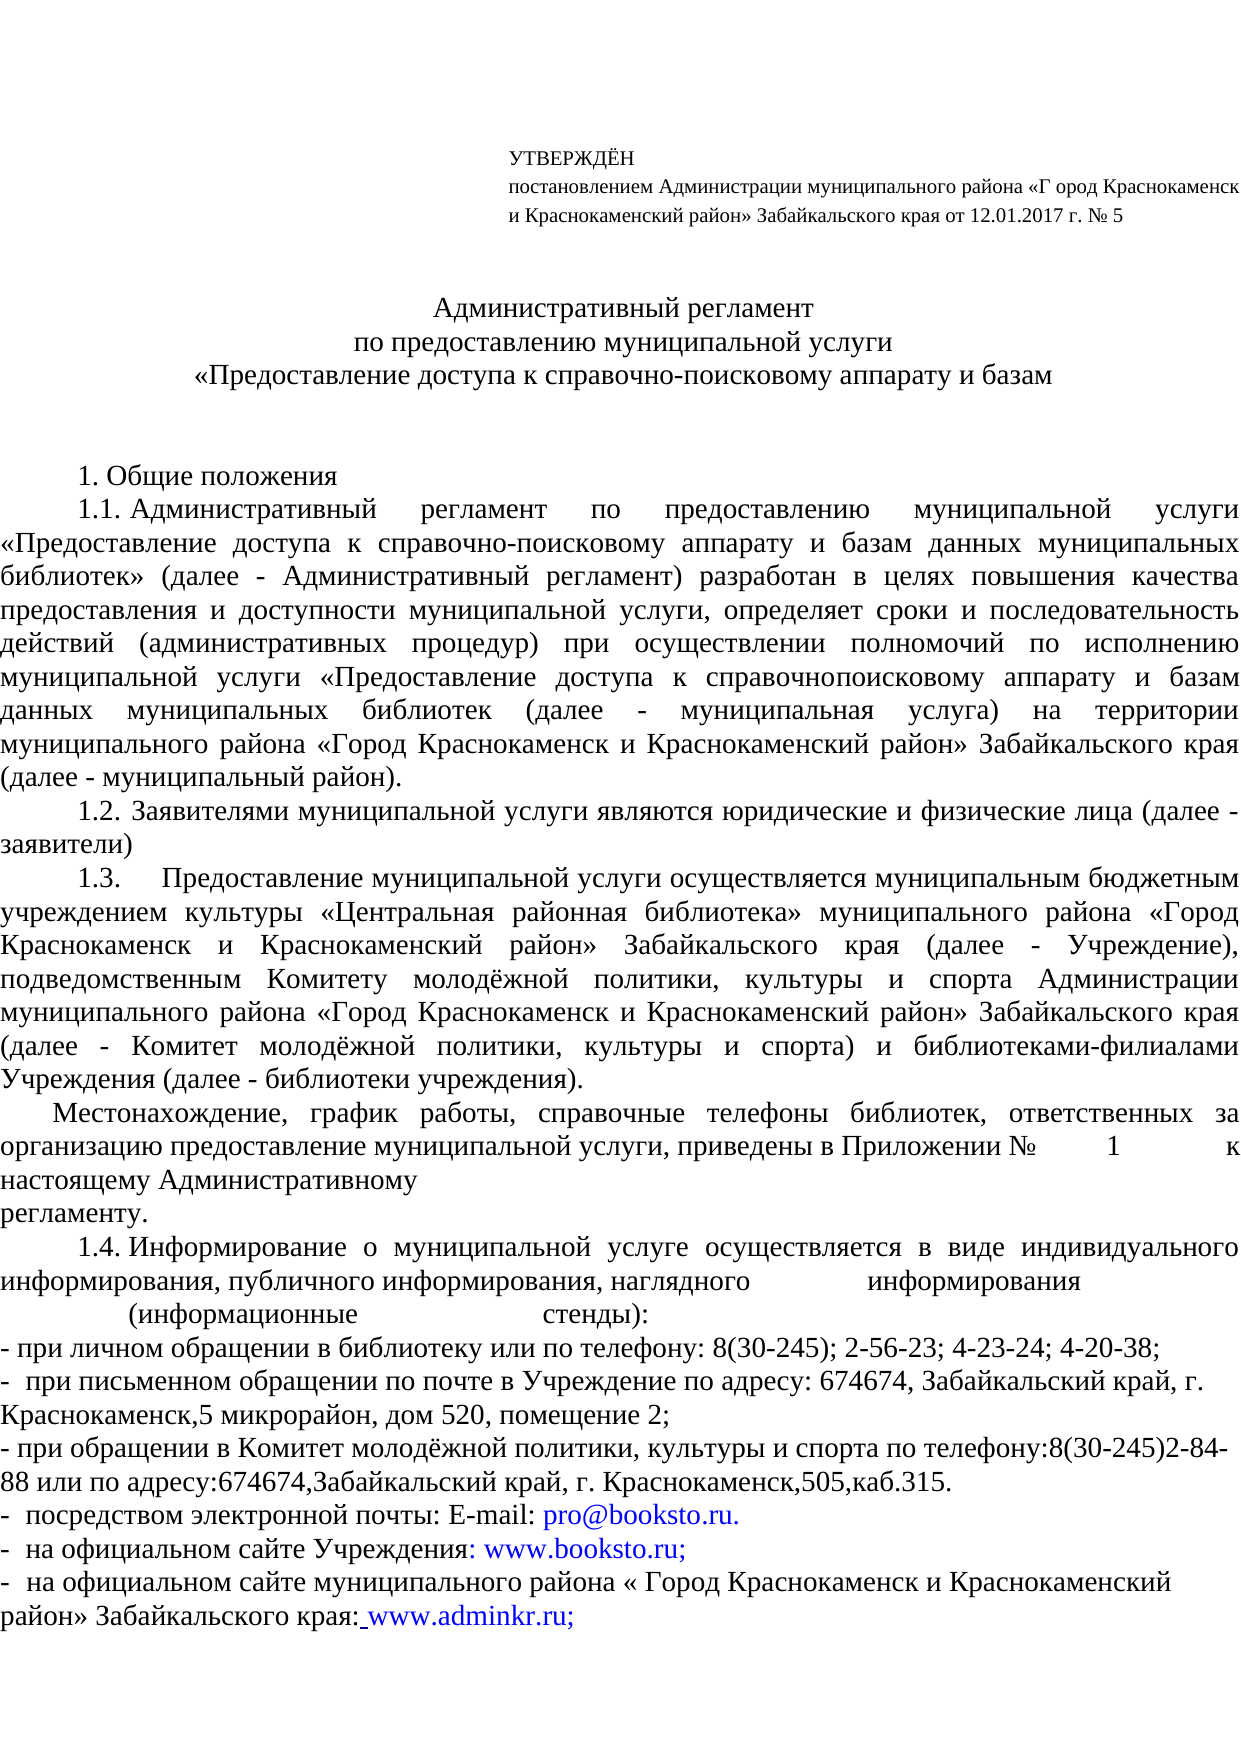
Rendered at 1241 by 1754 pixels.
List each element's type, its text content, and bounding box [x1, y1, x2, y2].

list Предоставление муниципальной услуги осуществляется муниципальным бюджетным учреждением культуры «Центральная районная библиотека» муниципального района «Город Краснокаменск и Краснокаменский район» Забайкальского края (далее - Учреждение), подведомственным Комитету молодёжной политики, культуры и спорта Администрации муниципального района «Город Краснокаменск и Краснокаменский район» Забайкальского края (далее - Комитет молодёжной политики, культуры и спорта) и библиотеками-филиалами Учреждения (далее - библиотеки учреждения). [0, 861, 1240, 1096]
text Административный регламент по предоставлению муниципальной услуги «Предоставление доступа к справочно-поисковому аппарату и базам [6, 291, 1240, 392]
list Информирование о муниципальной услуге осуществляется в виде индивидуального информирования, публичного информирования, наглядного информирования (информационные стенды): [0, 1230, 1240, 1330]
list на официальном сайте Учреждения: www.booksto.ru; [0, 1532, 1240, 1565]
list Заявителями муниципальной услуги являются юридические и физические лица (далее - заявители) [0, 794, 1240, 861]
text - при обращении в Комитет молодёжной политики, культуры и спорта по телефону:8(30-245)2-84-88 или по адресу:674674,Забайкальский край, г. Краснокаменск,505,каб.315. [0, 1431, 1240, 1498]
list при письменном обращении по почте в Учреждение по адресу: 674674, Забайкальский край, г. Краснокаменск,5 микрорайон, дом 520, помещение 2; [0, 1364, 1240, 1431]
text УТВЕРЖДЁН [508, 143, 1240, 171]
text - при личном обращении в библиотеку или по телефону: 8(30-245); 2-56-23; 4-23-24; 4-20-38; [0, 1330, 1240, 1364]
list Административный регламент по предоставлению муниципальной услуги «Предоставление доступа к справочно-поисковому аппарату и базам данных муниципальных библиотек» (далее - Административный регламент) разработан в целях повышения качества предоставления и доступности муниципальной услуги, определяет сроки и последовательность действий (административных процедур) при осуществлении полномочий по исполнению муниципальной услуги «Предоставление доступа к справочнопоисковому аппарату и базам данных муниципальных библиотек (далее - муниципальная услуга) на территории муниципального района «Город Краснокаменск и Краснокаменский район» Забайкальского края (далее - муниципальный район). [0, 492, 1240, 794]
list на официальном сайте муниципального района « Город Краснокаменск и Краснокаменский район» Забайкальского края: www.adminkr.ru; [0, 1565, 1240, 1632]
text регламенту. [0, 1196, 1240, 1230]
text Местонахождение, график работы, справочные телефоны библиотек, ответственных за организацию предоставление муниципальной услуги, приведены в Приложении № 1 к настоящему Административному [0, 1096, 1240, 1196]
text 1. Общие положения [0, 458, 1240, 492]
text постановлением Администрации муниципального района «Г ород Краснокаменск и Краснокаменский район» Забайкальского края от 12.01.2017 г. № 5 [508, 171, 1240, 228]
list посредством электронной почты: E-mail: pro@booksto.ru. [0, 1498, 1240, 1532]
